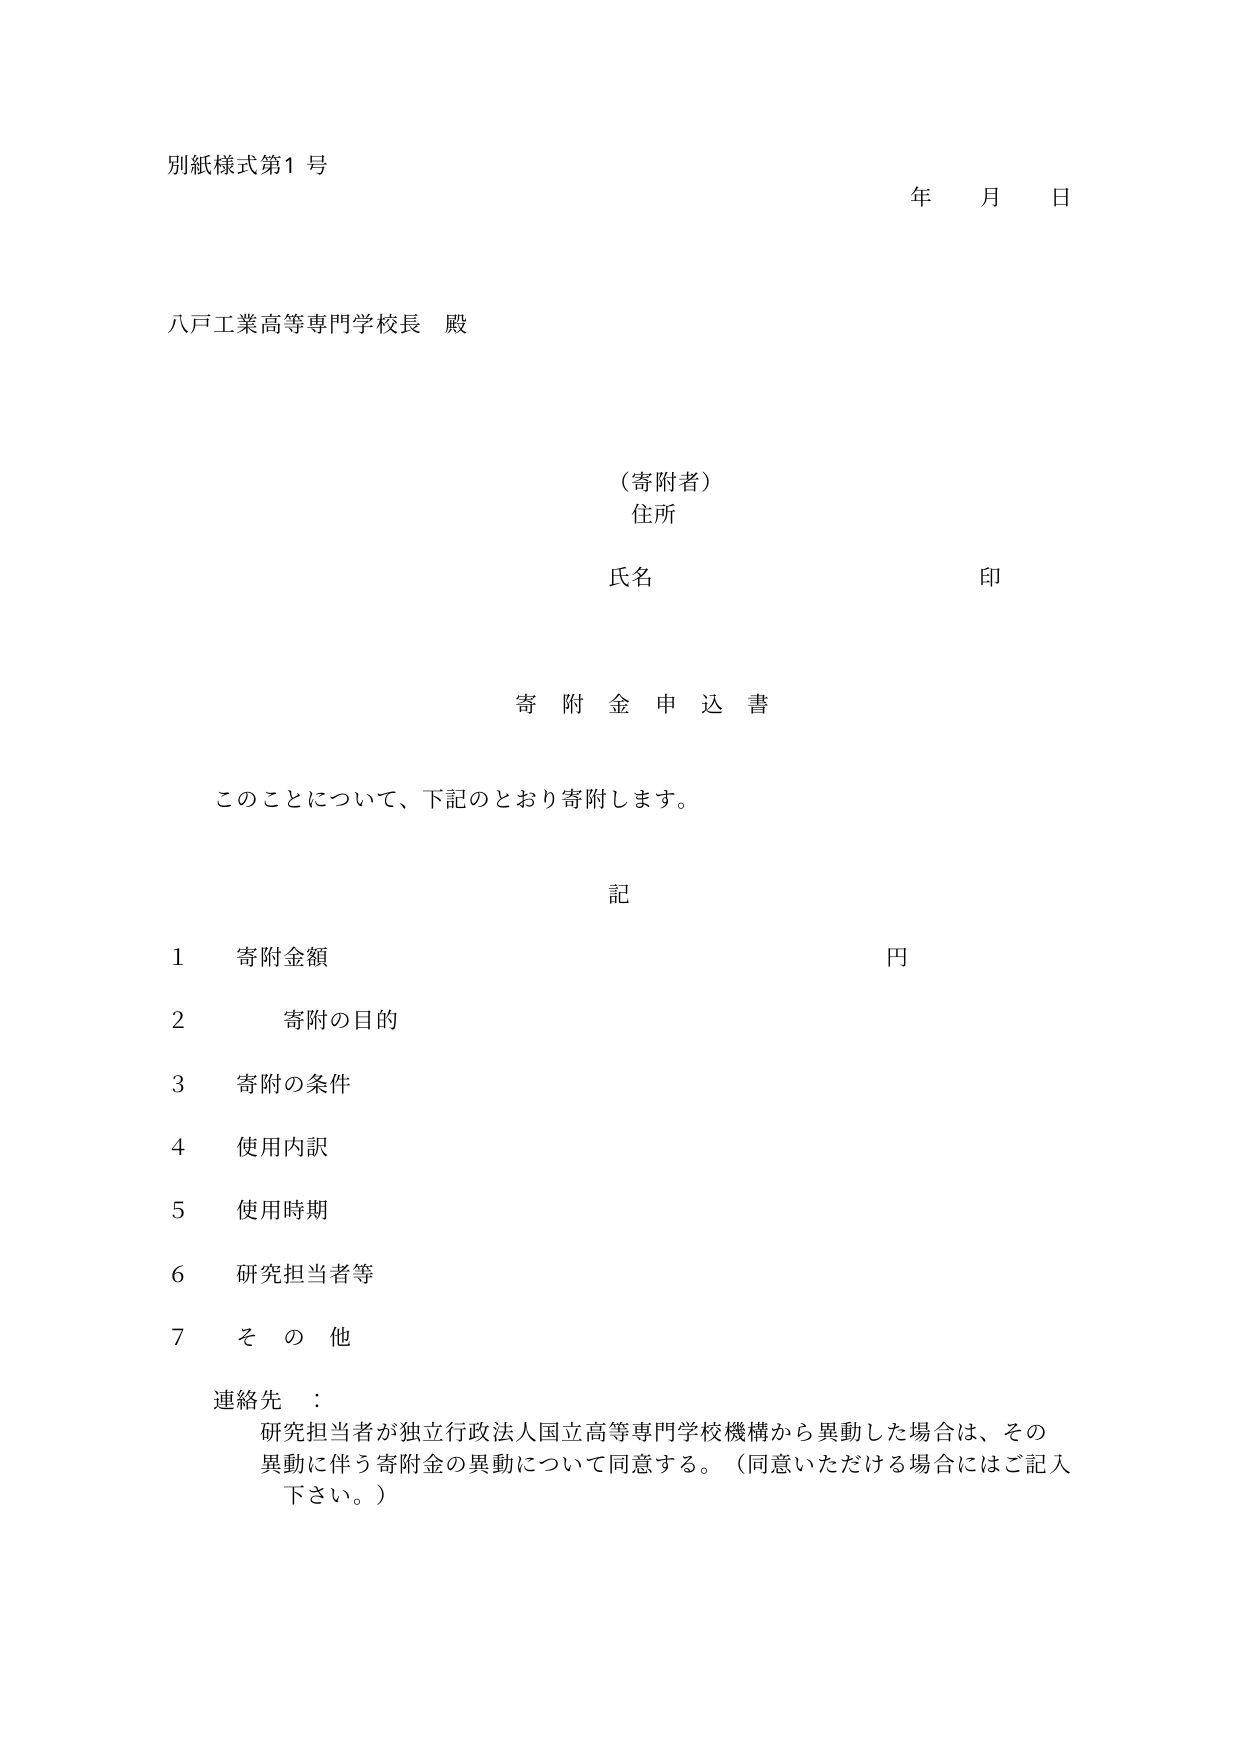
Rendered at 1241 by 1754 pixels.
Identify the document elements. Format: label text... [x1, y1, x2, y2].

text 連絡先 ： [167, 1384, 1073, 1415]
subtitle 記 [167, 877, 1073, 909]
text （寄附者） [167, 465, 1073, 497]
text 氏名 印 [167, 560, 1003, 592]
text 下さい。） [167, 1479, 1073, 1510]
text ６ 研究担当者等 [167, 1257, 1073, 1289]
text ３ 寄附の条件 [167, 1067, 1073, 1099]
text 寄 附 金 申 込 書 [167, 687, 1073, 719]
text ５ 使用時期 [167, 1194, 1073, 1225]
text ２ 寄附の目的 [167, 1004, 1073, 1035]
text このことについて、下記のとおり寄附します。 [167, 782, 1073, 814]
text 別紙様式第1号 [167, 149, 1073, 180]
text １ 寄附金額 円 [167, 909, 1073, 972]
text 八戸工業高等専門学校長 殿 [167, 307, 1073, 339]
text ７ そ の 他 [167, 1320, 1073, 1352]
text 年 月 日 [167, 180, 1073, 212]
text 研究担当者が独立行政法人国立高等専門学校機構から異動した場合は、その [167, 1415, 1073, 1447]
text ４ 使用内訳 [167, 1130, 1073, 1162]
text 住所 [167, 497, 1073, 529]
text 異動に伴う寄附金の異動について同意する。（同意いただける場合にはご記入 [167, 1447, 1073, 1479]
